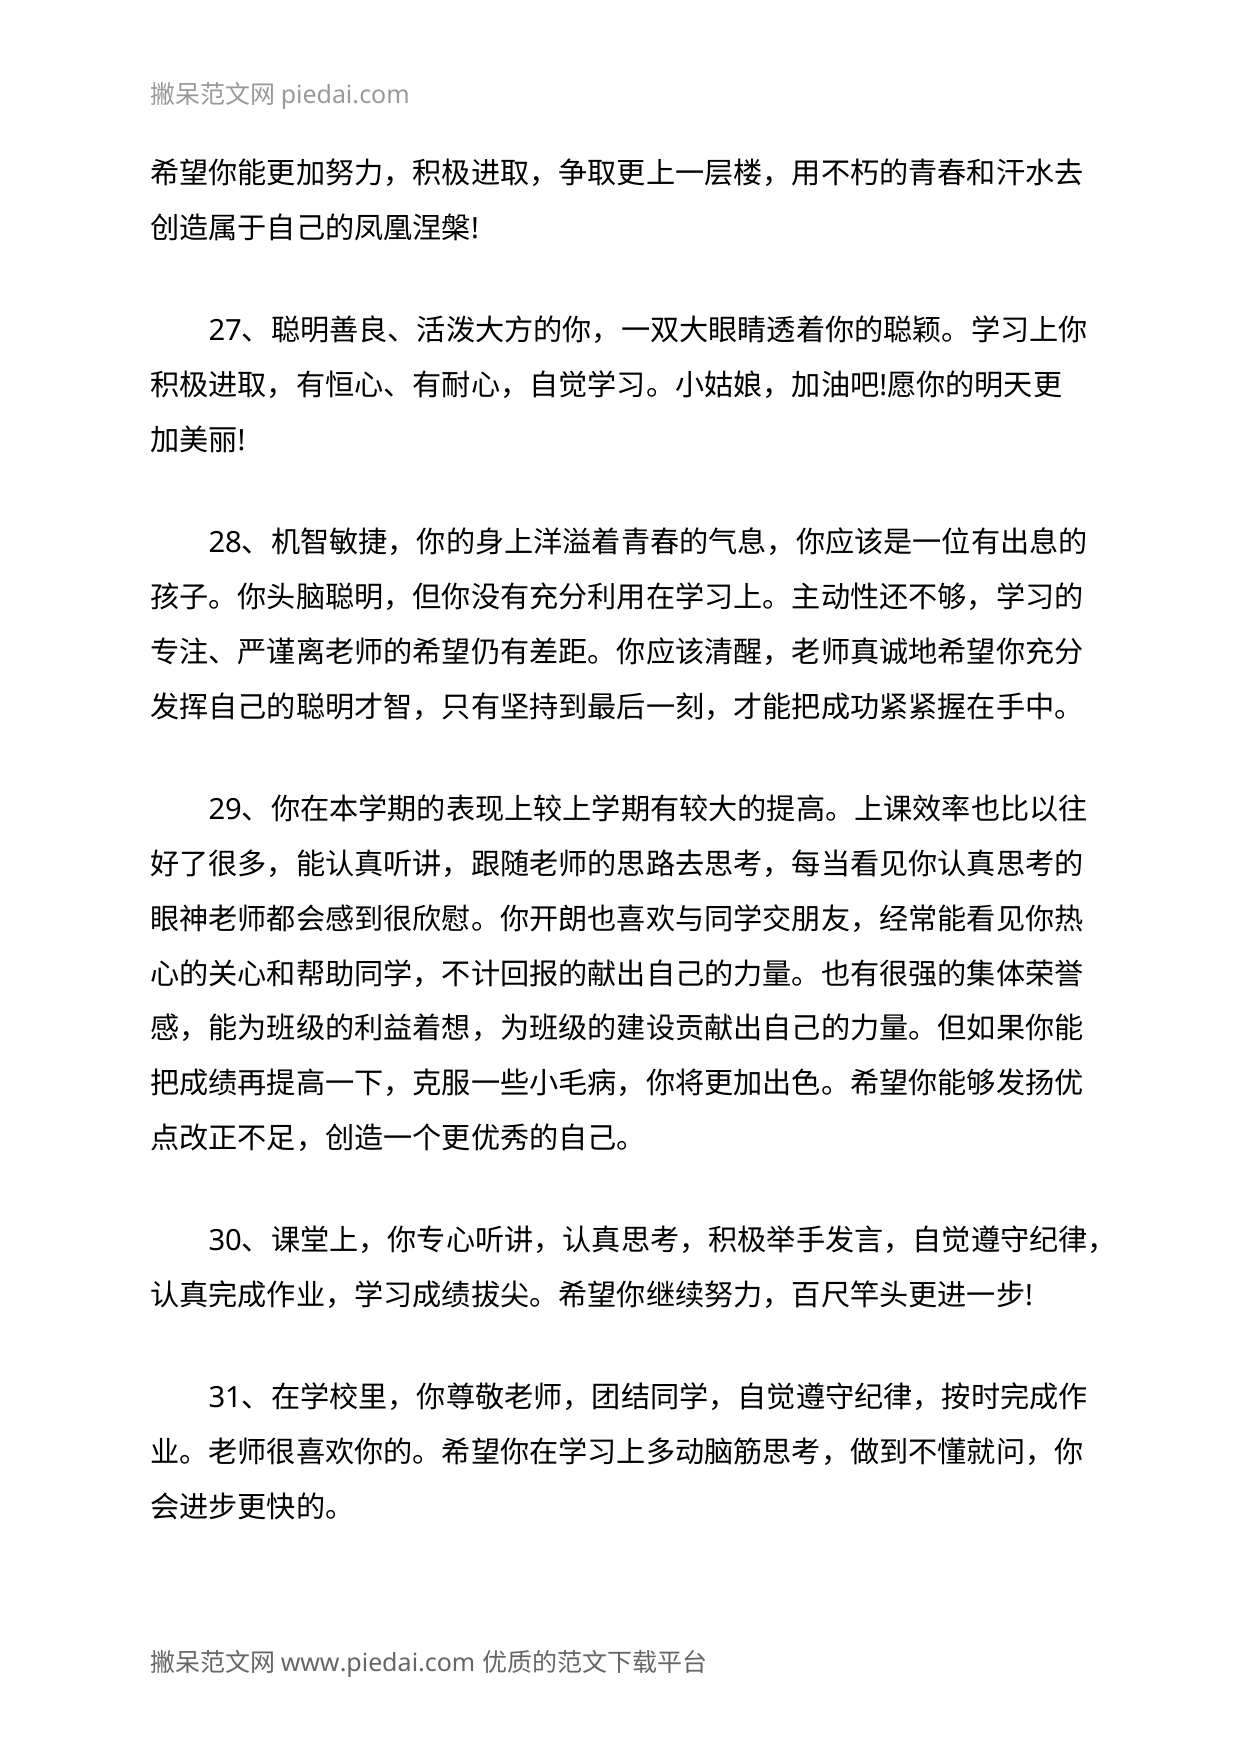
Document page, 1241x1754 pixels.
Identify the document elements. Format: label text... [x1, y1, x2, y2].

text 30、课堂上，你专心听讲，认真思考，积极举手发言，自觉遵守纪律，认真完成作业，学习成绩拔尖。希望你继续努力，百尺竿头更进一步! [150, 1217, 1090, 1314]
text 29、你在本学期的表现上较上学期有较大的提高。上课效率也比以往好了很多，能认真听讲，跟随老师的思路去思考，每当看见你认真思考的眼神老师都会感到很欣慰。你开朗也喜欢与同学交朋友，经常能看见你热心的关心和帮助同学，不计回报的献出自己的力量。也有很强的集体荣誉感，能为班级的利益着想，为班级的建设贡献出自己的力量。但如果你能把成绩再提高一下，克服一些小毛病，你将更加出色。希望你能够发扬优点改正不足，创造一个更优秀的自己。 [150, 785, 1090, 1157]
text 28、机智敏捷，你的身上洋溢着青春的气息，你应该是一位有出息的孩子。你头脑聪明，但你没有充分利用在学习上。主动性还不够，学习的专注、严谨离老师的希望仍有差距。你应该清醒，老师真诚地希望你充分发挥自己的聪明才智，只有坚持到最后一刻，才能把成功紧紧握在手中。 [150, 519, 1090, 726]
text 27、聪明善良、活泼大方的你，一双大眼睛透着你的聪颖。学习上你积极进取，有恒心、有耐心，自觉学习。小姑娘，加油吧!愿你的明天更加美丽! [150, 307, 1090, 459]
text 31、在学校里，你尊敬老师，团结同学，自觉遵守纪律，按时完成作业。老师很喜欢你的。希望你在学习上多动脑筋思考，做到不懂就问，你会进步更快的。 [150, 1374, 1090, 1526]
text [150, 150, 1090, 247]
